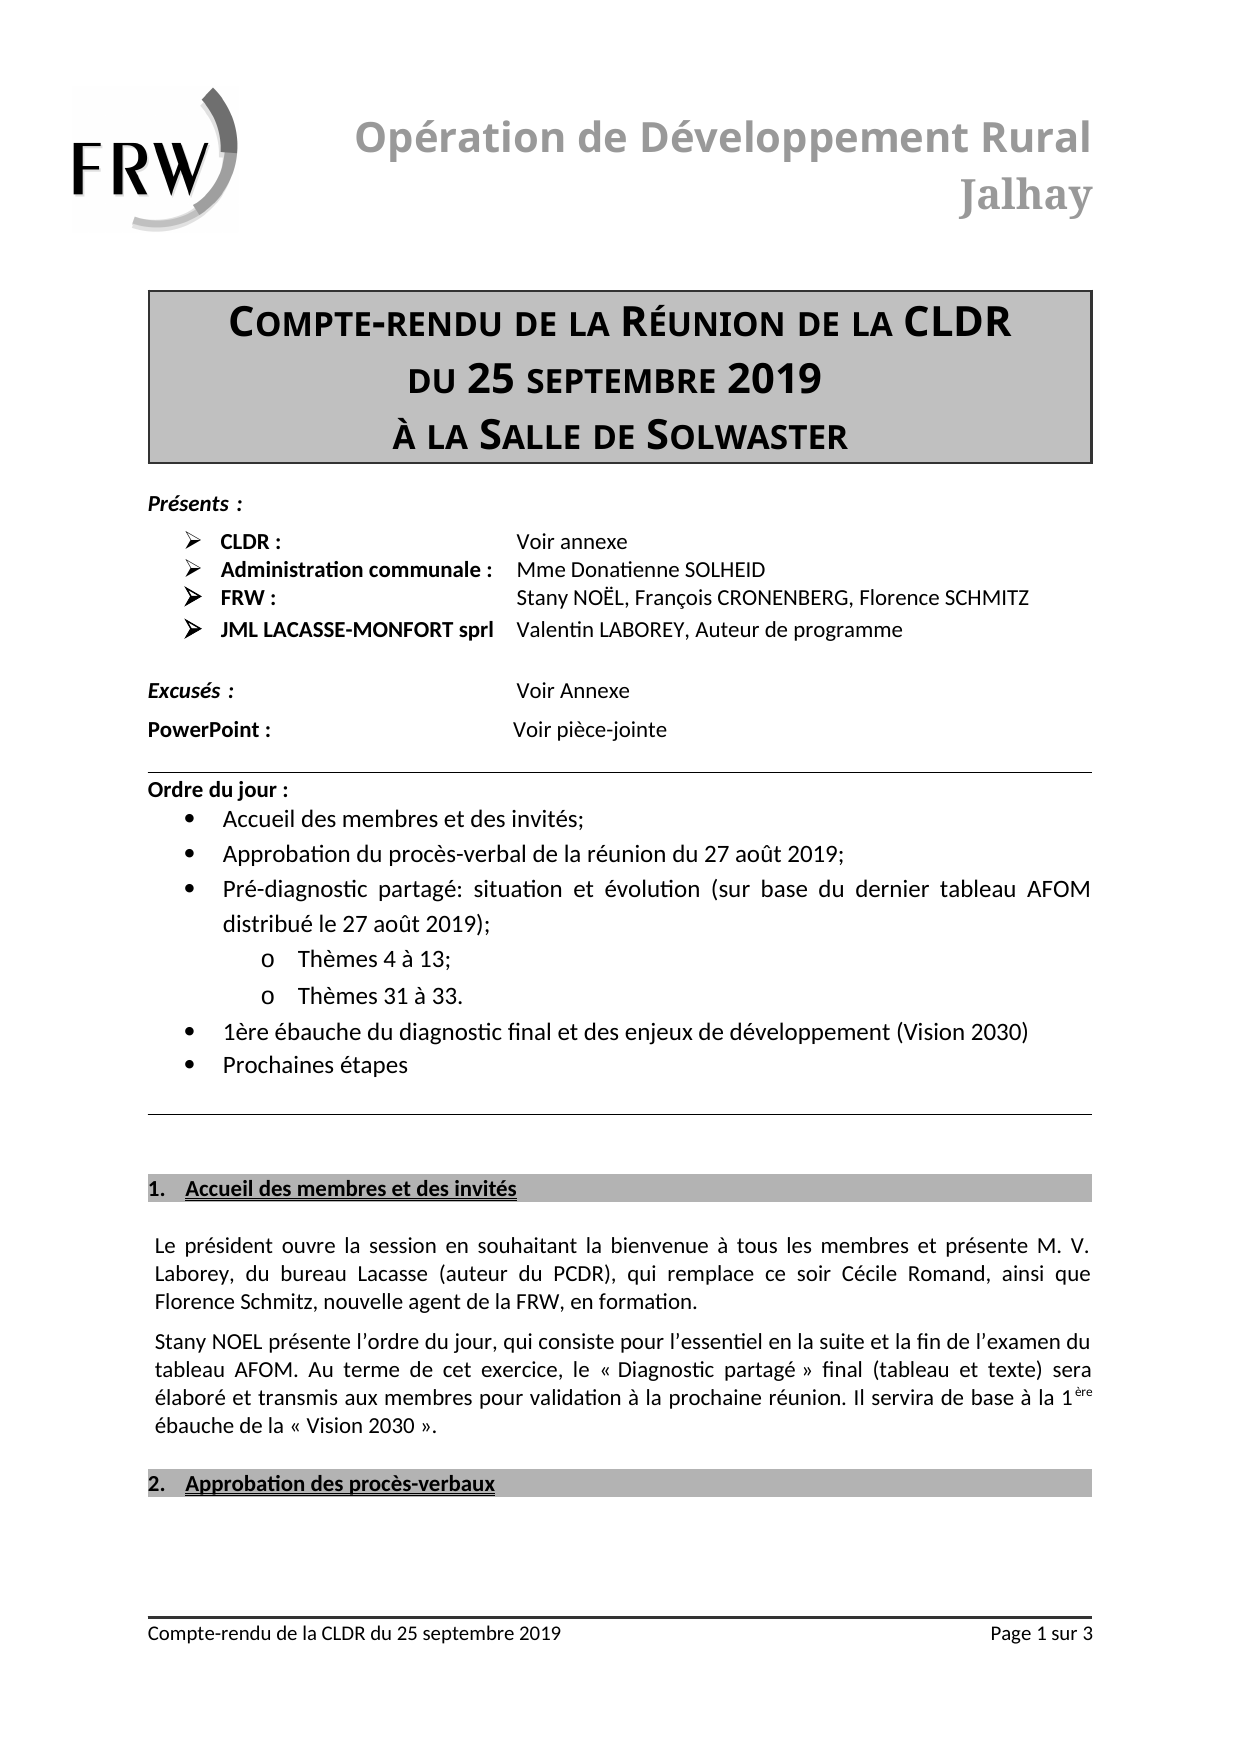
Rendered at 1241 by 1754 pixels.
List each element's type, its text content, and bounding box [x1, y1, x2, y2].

list Thèmes 31 à 33. [260, 980, 1092, 1012]
text Ordre du jour : [148, 773, 1092, 803]
list Pré-diagnostic partagé: situation et évolution (sur base du dernier tableau AFOM distribué le 27 août 2019); [185, 873, 1092, 939]
text Le président ouvre la session en souhaitant la bienvenue à tous les membres et présente M. V. Laborey, du bureau Lacasse (auteur du PCDR), qui remplace ce soir Cécile Romand, ainsi que Florence Schmitz, nouvelle agent de la FRW, en formation. [154, 1231, 1092, 1315]
list Administration communale : Mme Donatienne SOLHEID [183, 555, 1092, 583]
picture [72, 86, 239, 233]
list FRW : Stany NOËL, François CRONENBERG, Florence SCHMITZ [183, 583, 1092, 611]
text PowerPoint : Voir pièce-jointe [148, 715, 1092, 743]
text Présents : [148, 489, 1092, 517]
text Excusés : Voir Annexe [148, 677, 1092, 705]
list Approbation du procès-verbal de la réunion du 27 août 2019; [185, 838, 1092, 869]
subtitle Approbation des procès-verbaux [148, 1469, 1092, 1497]
text Stany NOEL présente l’ordre du jour, qui consiste pour l’essentiel en la suite et la fin de l’examen du tableau AFOM. Au terme de cet exercice, le « Diagnostic partagé » final (tableau et texte) sera élaboré et transmis aux membres pour validation à la prochaine réunion. Il servira de base à la 1ère ébauche de la « Vision 2030 ». [154, 1327, 1092, 1439]
list Prochaines étapes [185, 1049, 1092, 1080]
list CLDR : Voir annexe [183, 527, 1092, 555]
subtitle Accueil des membres et des invités [148, 1174, 1092, 1202]
list Accueil des membres et des invités; [185, 803, 1092, 834]
list 1ère ébauche du diagnostic final et des enjeux de développement (Vision 2030) [185, 1016, 1092, 1047]
list Thèmes 4 à 13; [260, 943, 1092, 975]
list JML LACASSE-MONFORT sprl Valentin LABOREY, Auteur de programme [183, 615, 1092, 643]
